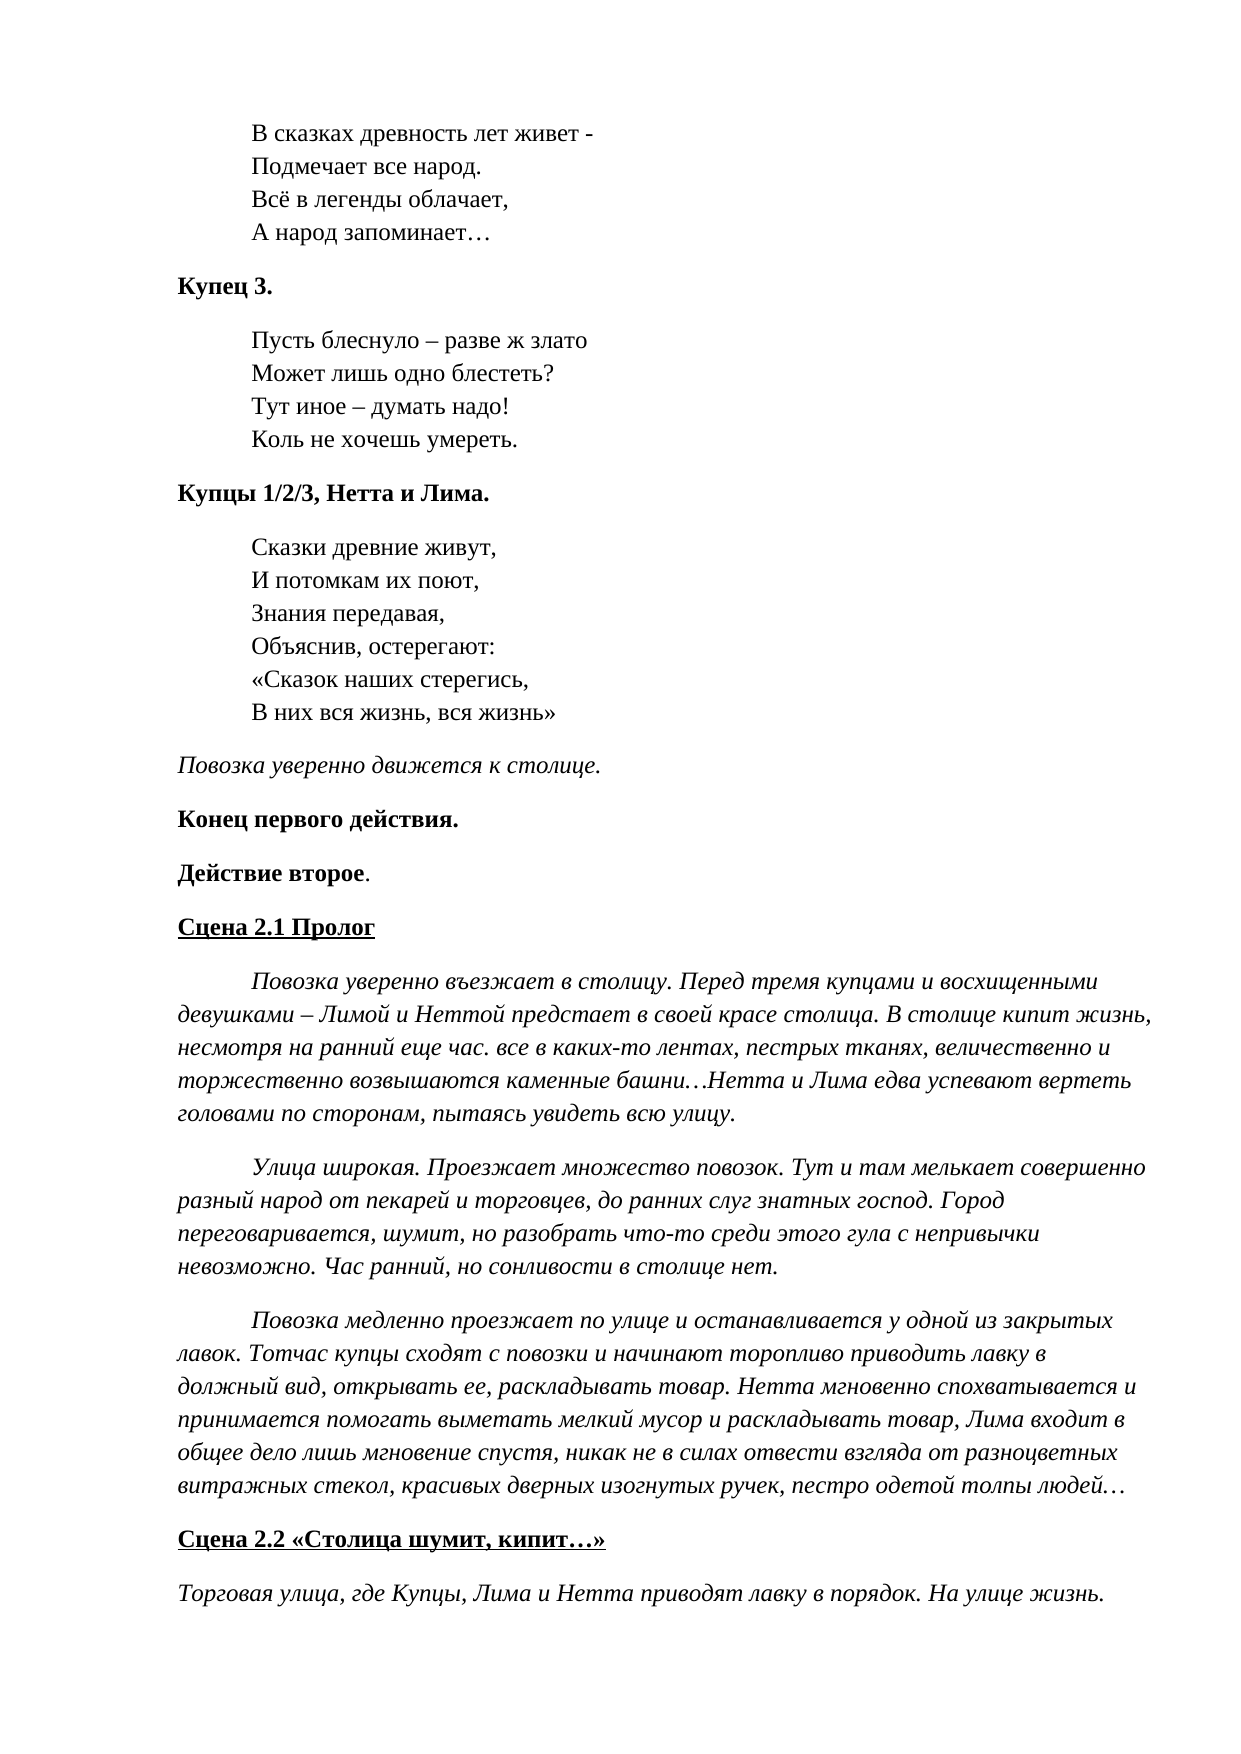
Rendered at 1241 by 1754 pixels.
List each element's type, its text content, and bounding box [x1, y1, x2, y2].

text Сказки древние живут, И потомкам их поют, Знания передавая, Объяснив, остерегают: «Сказок наших стерегись, В них вся жизнь, вся жизнь» [177, 532, 1152, 726]
text Конец первого действия. [177, 804, 1152, 833]
text Сцена 2.1 Пролог [177, 912, 1152, 941]
text Купец 3. [177, 271, 1152, 300]
text Купцы 1/2/3, Нетта и Лима. [177, 478, 1152, 507]
text Улица широкая. Проезжает множество повозок. Тут и там мелькает совершенно разный народ от пекарей и торговцев, до ранних слуг знатных господ. Город переговаривается, шумит, но разобрать что-то среди этого гула с непривычки невозможно. Час ранний, но сонливости в столице нет. [177, 1152, 1152, 1280]
text Сцена 2.2 «Столица шумит, кипит…» [177, 1524, 1152, 1553]
text Торговая улица, где Купцы, Лима и Нетта приводят лавку в порядок. На улице жизнь. [177, 1578, 1152, 1606]
text Повозка уверенно движется к столице. [177, 751, 1152, 779]
text Повозка медленно проезжает по улице и останавливается у одной из закрытых лавок. Тотчас купцы сходят с повозки и начинают торопливо приводить лавку в должный вид, открывать ее, раскладывать товар. Нетта мгновенно спохватывается и принимается помогать выметать мелкий мусор и раскладывать товар, Лима входит в общее дело лишь мгновение спустя, никак не в силах отвести взгляда от разноцветных витражных стекол, красивых дверных изогнутых ручек, пестро одетой толпы людей… [177, 1305, 1152, 1499]
text Повозка уверенно въезжает в столицу. Перед тремя купцами и восхищенными девушками – Лимой и Неттой предстает в своей красе столица. В столице кипит жизнь, несмотря на ранний еще час. все в каких-то лентах, пестрых тканях, величественно и торжественно возвышаются каменные башни…Нетта и Лима едва успевают вертеть головами по сторонам, пытаясь увидеть всю улицу. [177, 966, 1152, 1127]
text Действие второе. [177, 858, 1152, 887]
text В сказках древность лет живет - Подмечает все народ. Всё в легенды облачает, А народ запоминает… [177, 118, 1152, 246]
text Пусть блеснуло – разве ж злато Может лишь одно блестеть? Тут иное – думать надо! Коль не хочешь умереть. [177, 325, 1152, 453]
